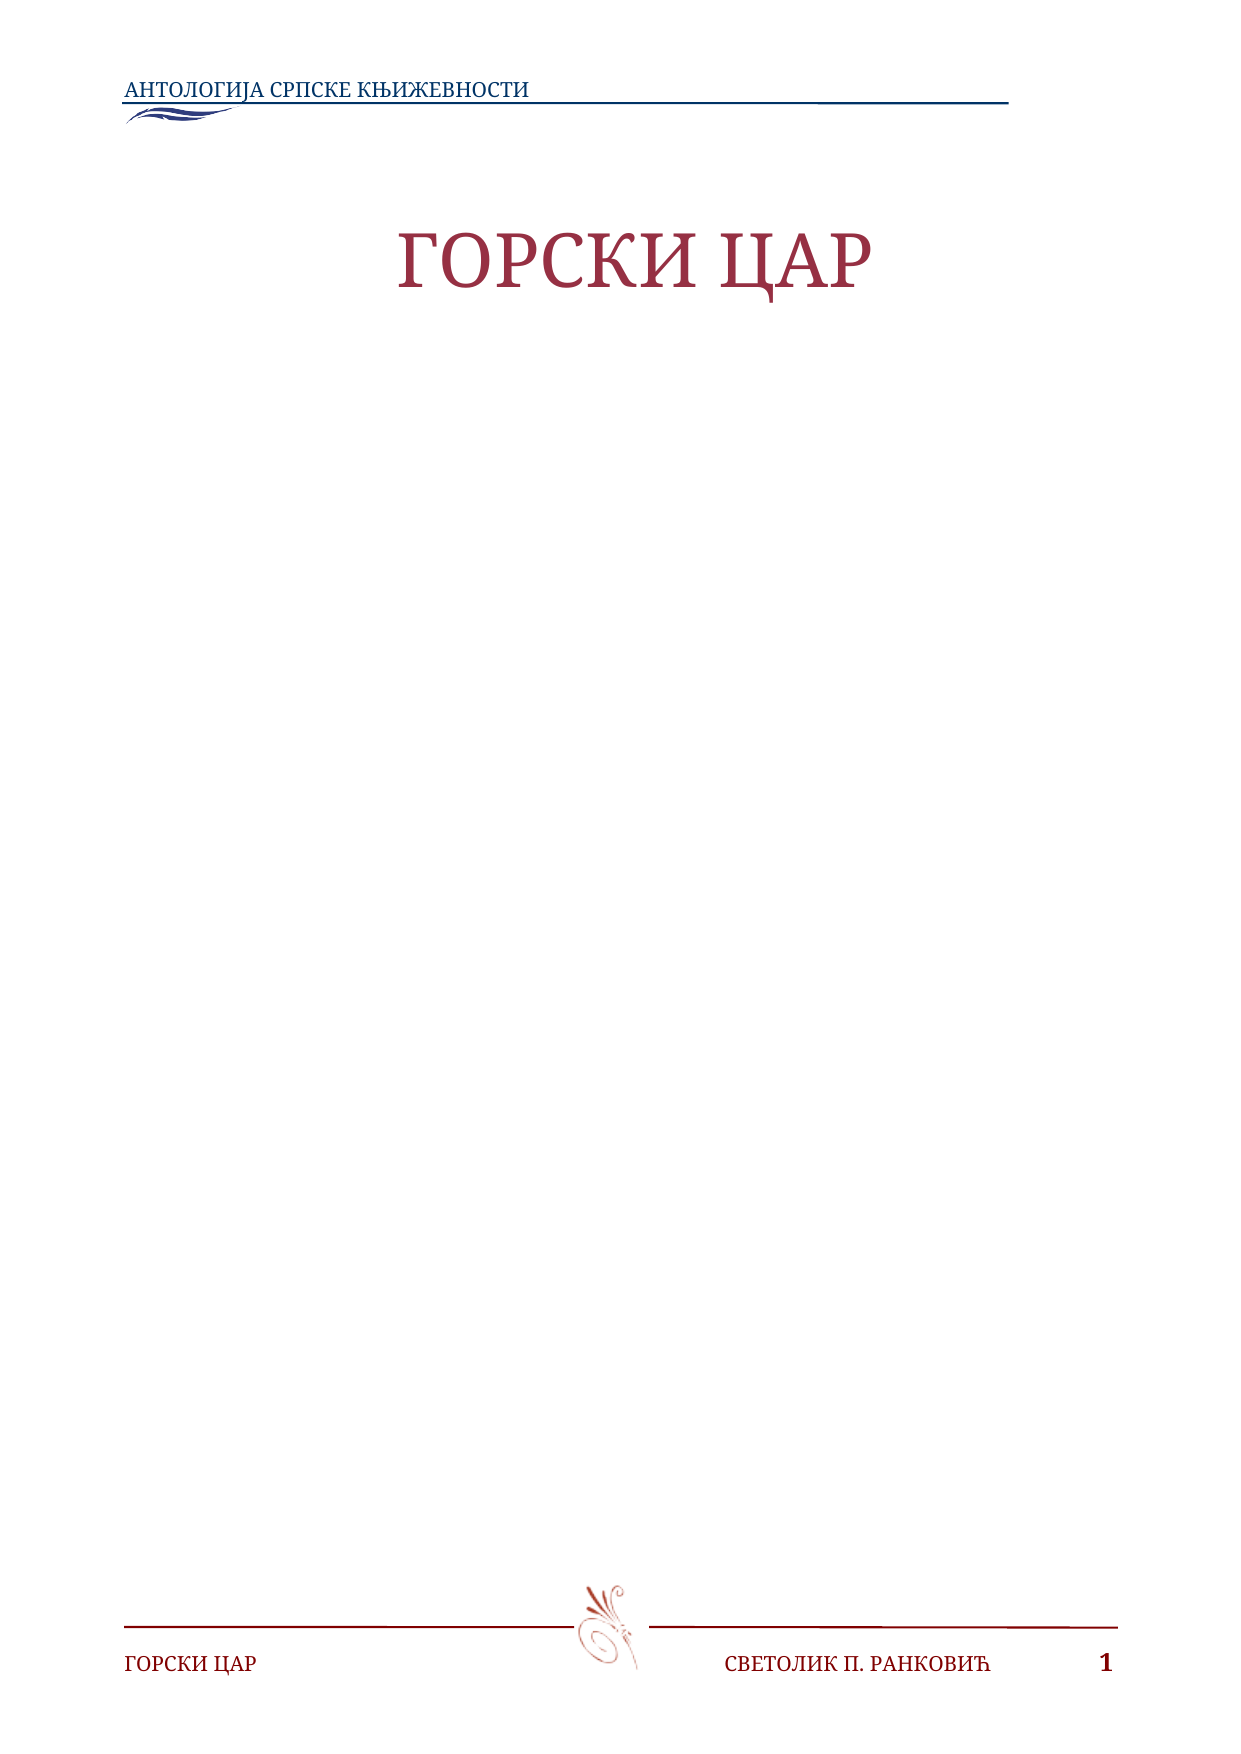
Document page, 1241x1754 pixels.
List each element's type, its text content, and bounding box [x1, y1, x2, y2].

text ГОРСКИ ЦАР [124, 207, 1146, 309]
